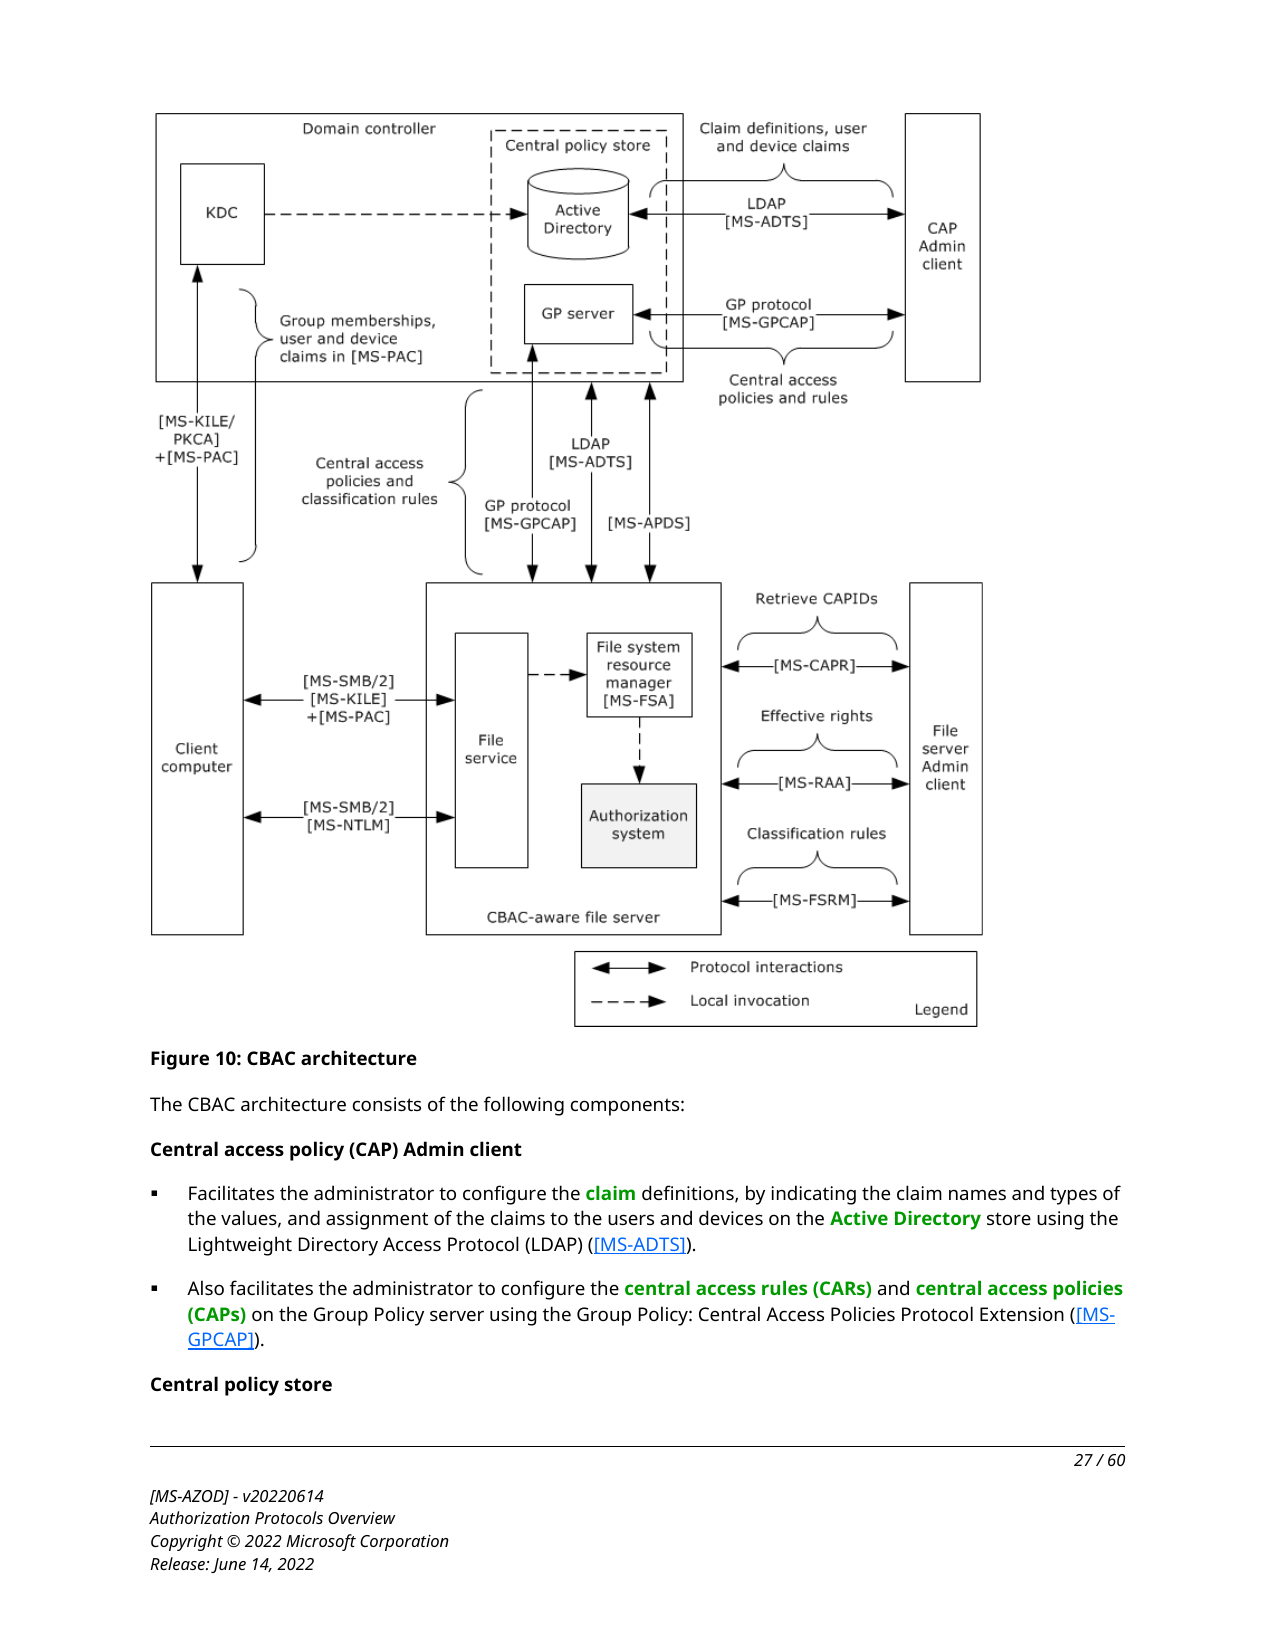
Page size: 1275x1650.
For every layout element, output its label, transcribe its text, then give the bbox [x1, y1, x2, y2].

text Central policy store [150, 1371, 1125, 1396]
text Central access policy (CAP) Admin client [150, 1136, 1125, 1161]
text Figure 10: CBAC architecture [150, 1045, 1125, 1071]
list Facilitates the administrator to configure the claim definitions, by indicating the claim names and types of the values, and assignment of the claims to the users and devices on the Active Directory store using the Lightweight Directory Access Protocol (LDAP) ([MS-ADTS]). [150, 1180, 1125, 1257]
list Also facilitates the administrator to configure the central access rules (CARs) and central access policies (CAPs) on the Group Policy server using the Group Policy: Central Access Policies Protocol Extension ([MS-GPCAP]). [150, 1276, 1125, 1352]
text The CBAC architecture consists of the following components: [150, 1092, 1125, 1117]
